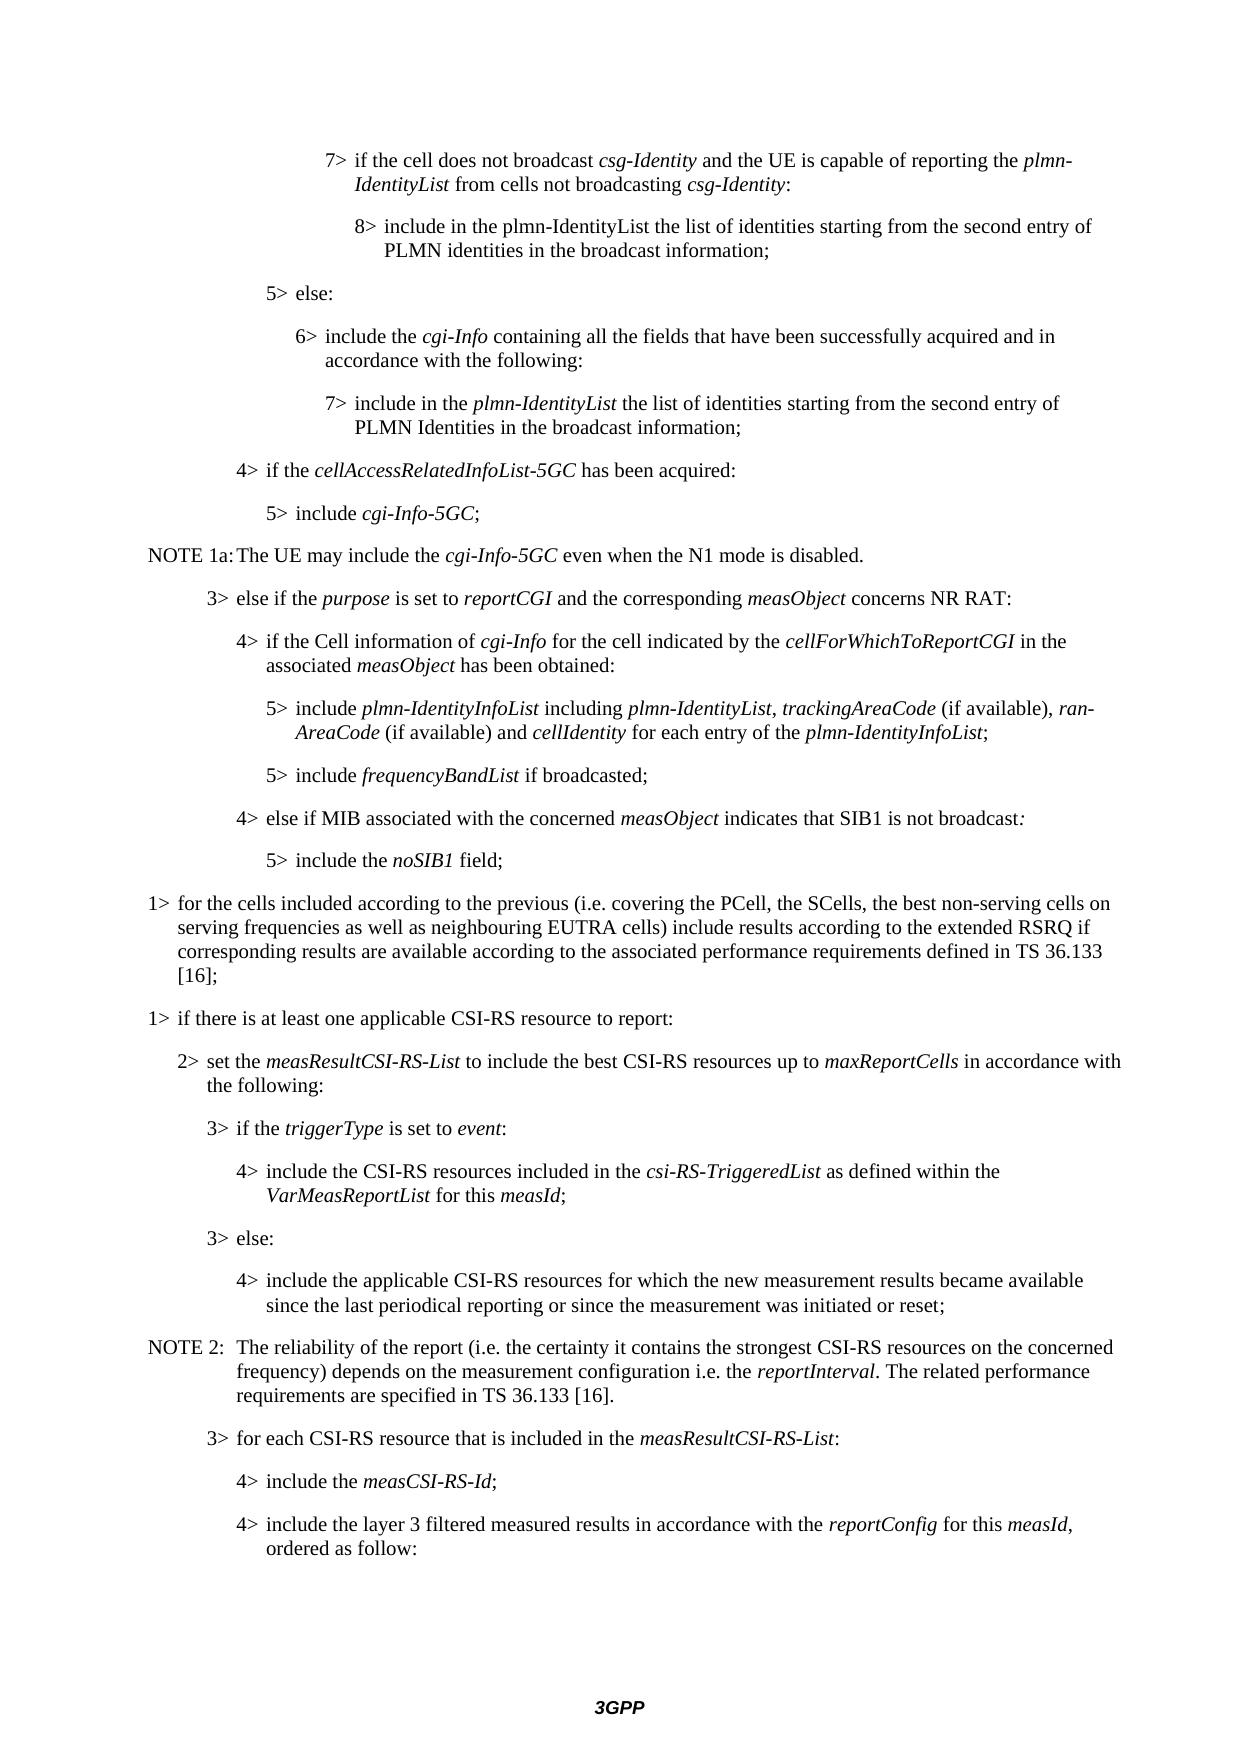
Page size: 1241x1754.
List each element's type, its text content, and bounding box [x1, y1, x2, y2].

text 3> if the triggerType is set to event: [207, 1116, 1122, 1140]
text 4> include the measCSI-RS-Id; [236, 1469, 1122, 1493]
text 1> for the cells included according to the previous (i.e. covering the PCell, the SCells, the best non-serving cells on serving frequencies as well as neighbouring EUTRA cells) include results according to the extended RSRQ if corresponding results are available according to the associated performance requirements defined in TS 36.133 [16]; [148, 891, 1122, 987]
text 4> include the applicable CSI-RS resources for which the new measurement results became available since the last periodical reporting or since the measurement was initiated or reset; [236, 1268, 1122, 1317]
text 4> else if MIB associated with the concerned measObject indicates that SIB1 is not broadcast: [236, 806, 1122, 830]
text 6> include the cgi-Info containing all the fields that have been successfully acquired and in accordance with the following: [295, 324, 1122, 372]
text 4> if the cellAccessRelatedInfoList-5GC has been acquired: [236, 458, 1122, 482]
text 5> include plmn-IdentityInfoList including plmn-IdentityList, trackingAreaCode (if available), ran-AreaCode (if available) and cellIdentity for each entry of the plmn-IdentityInfoList; [266, 696, 1122, 744]
text 4> if the Cell information of cgi-Info for the cell indicated by the cellForWhichToReportCGI in the associated measObject has been obtained: [236, 629, 1122, 677]
text NOTE 1a: The UE may include the cgi-Info-5GC even when the N1 mode is disabled. [148, 543, 1122, 567]
text 2> set the measResultCSI-RS-List to include the best CSI-RS resources up to maxReportCells in accordance with the following: [177, 1049, 1122, 1097]
text 5> else: [266, 281, 1122, 305]
text 3> for each CSI-RS resource that is included in the measResultCSI-RS-List: [207, 1426, 1122, 1450]
text 5> include cgi-Info-5GC; [266, 501, 1122, 525]
text 4> include the CSI-RS resources included in the csi-RS-TriggeredList as defined within the VarMeasReportList for this measId; [236, 1159, 1122, 1207]
text 3> else if the purpose is set to reportCGI and the corresponding measObject concerns NR RAT: [207, 586, 1122, 610]
text 1> if there is at least one applicable CSI-RS resource to report: [148, 1006, 1122, 1030]
text 5> include the noSIB1 field; [266, 848, 1122, 872]
text 5> include frequencyBandList if broadcasted; [266, 763, 1122, 787]
text 7> if the cell does not broadcast csg-Identity and the UE is capable of reporting the plmn-IdentityList from cells not broadcasting csg-Identity: [325, 147, 1122, 196]
text NOTE 2: The reliability of the report (i.e. the certainty it contains the strongest CSI-RS resources on the concerned frequency) depends on the measurement configuration i.e. the reportInterval. The related performance requirements are specified in TS 36.133 [16]. [148, 1335, 1122, 1407]
text 4> include the layer 3 filtered measured results in accordance with the reportConfig for this measId, ordered as follow: [236, 1512, 1122, 1560]
text 8> include in the plmn-IdentityList the list of identities starting from the second entry of PLMN identities in the broadcast information; [354, 214, 1122, 262]
text 7> include in the plmn-IdentityList the list of identities starting from the second entry of PLMN Identities in the broadcast information; [325, 391, 1122, 439]
text 3> else: [207, 1226, 1122, 1250]
